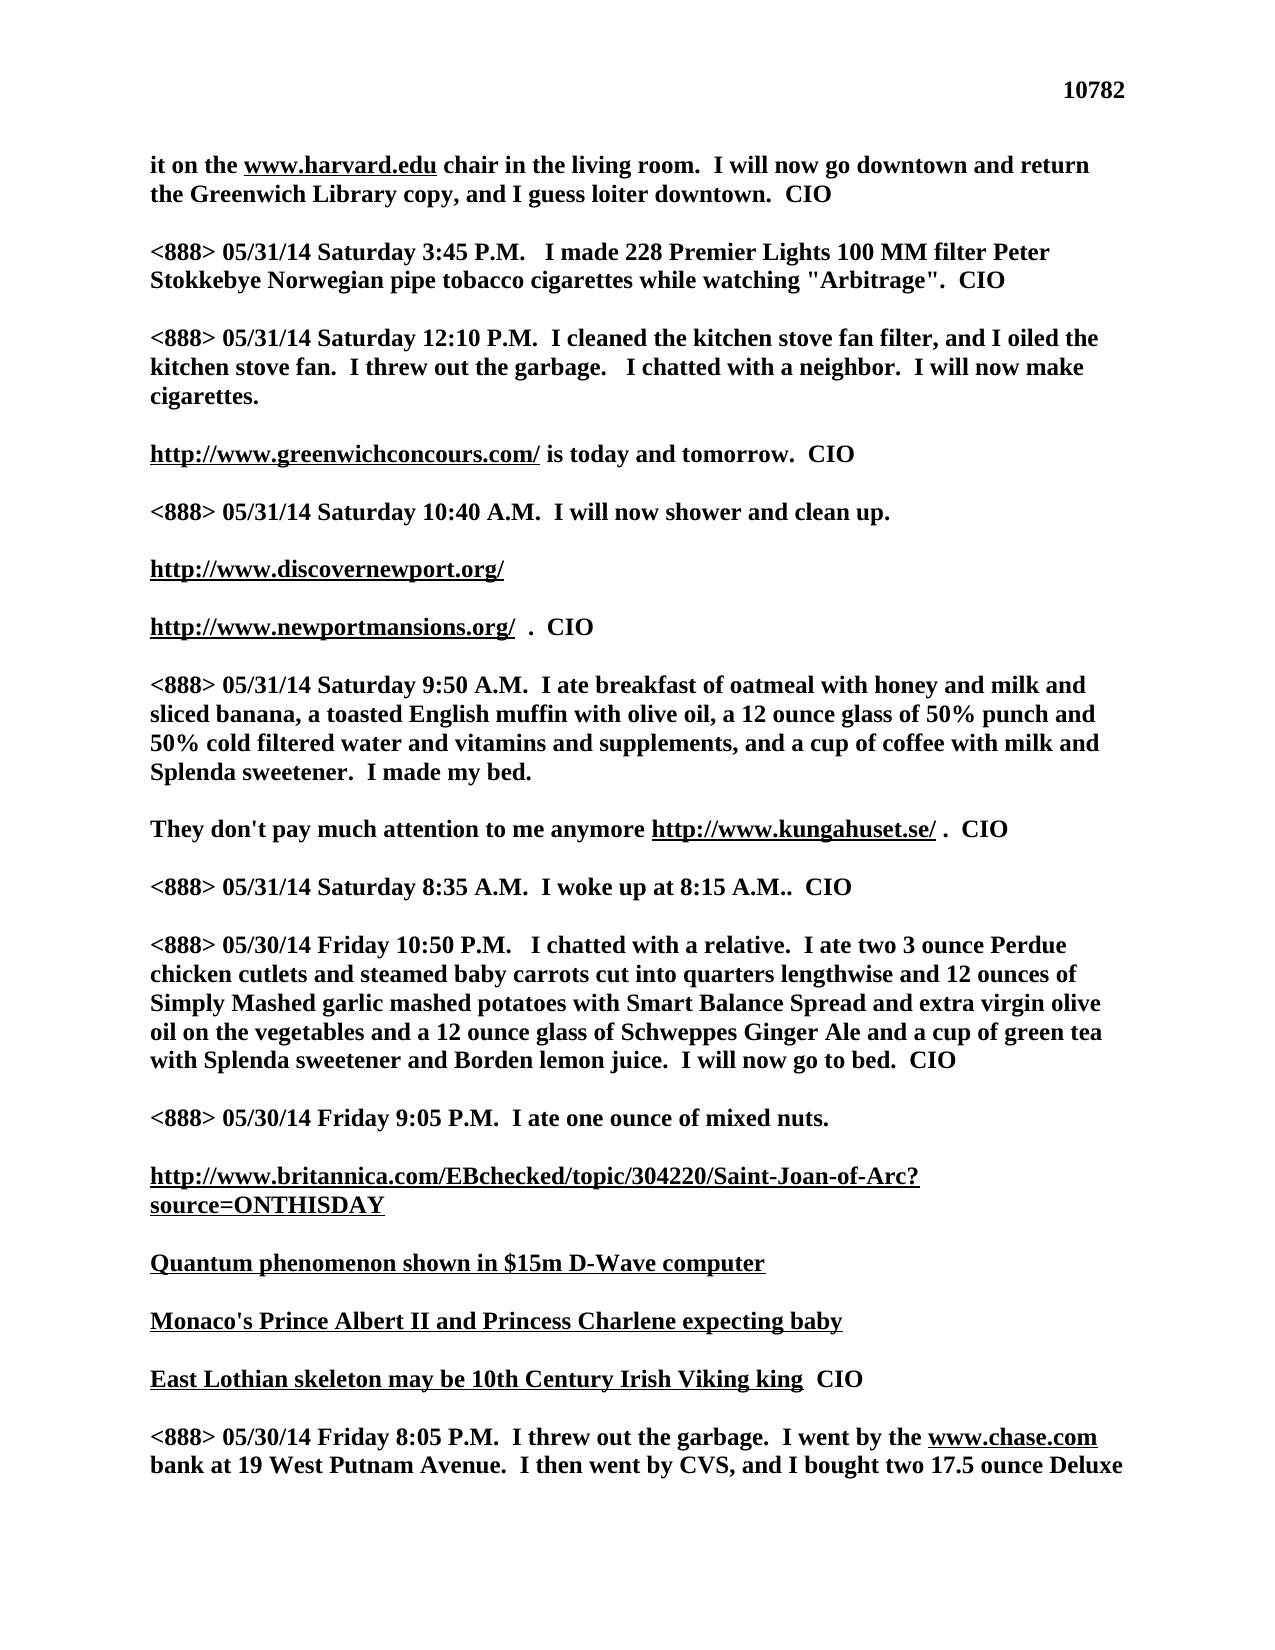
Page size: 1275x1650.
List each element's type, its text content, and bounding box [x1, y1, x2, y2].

text <888> 05/30/14 Friday 9:05 P.M. I ate one ounce of mixed nuts. [150, 1103, 1125, 1132]
text http://www.newportmansions.org/ . CIO [150, 612, 1125, 641]
text http://www.britannica.com/EBchecked/topic/304220/Saint-Joan-of-Arc?source=ONTHISDAY [150, 1161, 1125, 1219]
text http://www.greenwichconcours.com/ is today and tomorrow. CIO [150, 439, 1125, 467]
text <888> 05/31/14 Saturday 9:50 A.M. I ate breakfast of oatmeal with honey and milk and sliced banana, a toasted English muffin with olive oil, a 12 ounce glass of 50% punch and 50% cold filtered water and vitamins and supplements, and a cup of coffee with milk and Splenda sweetener. I made my bed. [150, 670, 1125, 785]
text East Lothian skeleton may be 10th Century Irish Viking king CIO [150, 1364, 1125, 1392]
text http://www.discovernewport.org/ [150, 554, 1125, 583]
text <888> 05/31/14 Saturday 12:10 P.M. I cleaned the kitchen stove fan filter, and I oiled the kitchen stove fan. I threw out the garbage. I chatted with a neighbor. I will now make cigarettes. [150, 323, 1125, 409]
text They don't pay much attention to me anymore http://www.kungahuset.se/ . CIO [150, 814, 1125, 843]
text <888> 05/31/14 Saturday 10:40 A.M. I will now shower and clean up. [150, 497, 1125, 525]
text <888> 05/30/14 Friday 10:50 P.M. I chatted with a relative. I ate two 3 ounce Perdue chicken cutlets and steamed baby carrots cut into quarters lengthwise and 12 ounces of Simply Mashed garlic mashed potatoes with Smart Balance Spread and extra virgin olive oil on the vegetables and a 12 ounce glass of Schweppes Ginger Ale and a cup of green tea with Splenda sweetener and Borden lemon juice. I will now go to bed. CIO [150, 930, 1125, 1074]
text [150, 1422, 1125, 1479]
text <888> 05/31/14 Saturday 8:35 A.M. I woke up at 8:15 A.M.. CIO [150, 872, 1125, 901]
text Monaco's Prince Albert II and Princess Charlene expecting baby [150, 1306, 1125, 1334]
text Quantum phenomenon shown in $15m D-Wave computer [150, 1248, 1125, 1277]
text <888> 05/31/14 Saturday 3:45 P.M. I made 228 Premier Lights 100 MM filter Peter Stokkebye Norwegian pipe tobacco cigarettes while watching "Arbitrage". CIO [150, 237, 1125, 294]
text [150, 150, 1125, 207]
